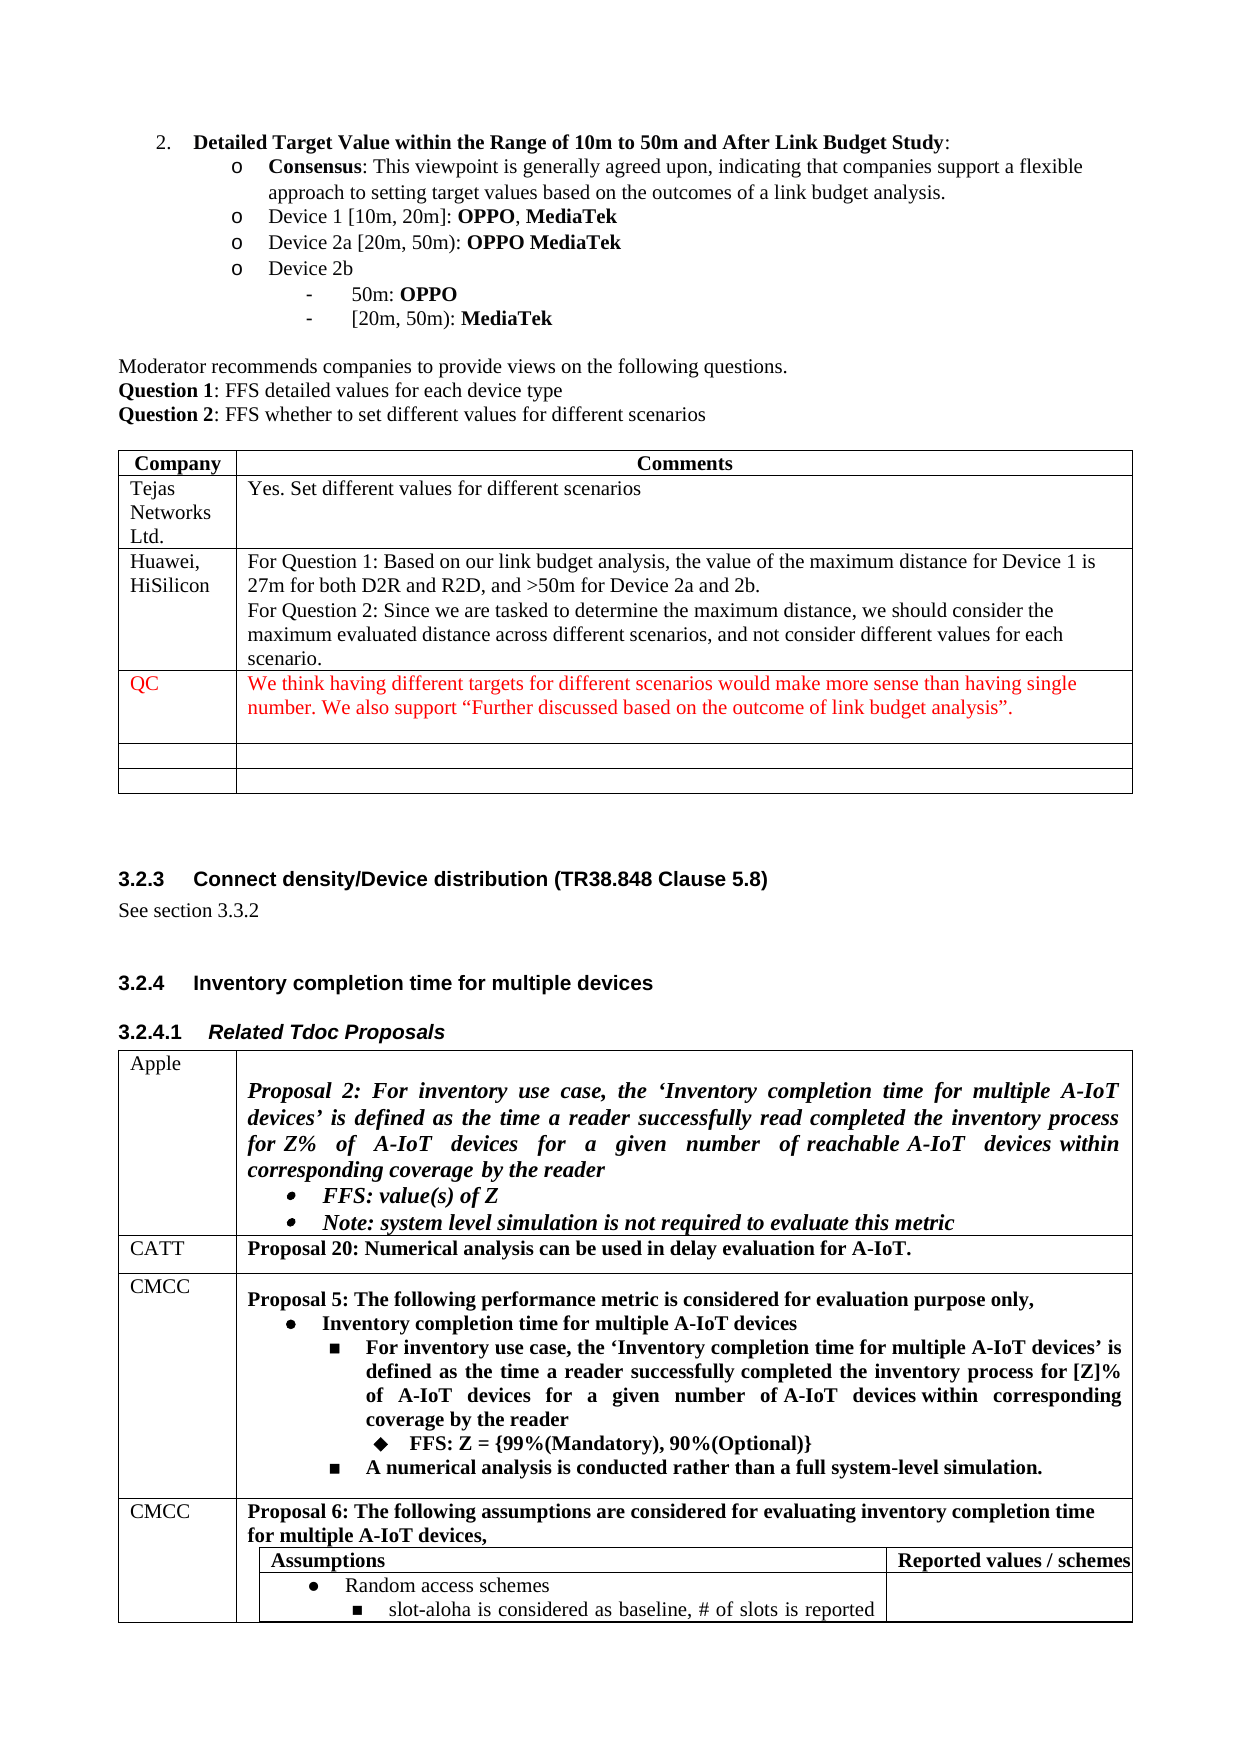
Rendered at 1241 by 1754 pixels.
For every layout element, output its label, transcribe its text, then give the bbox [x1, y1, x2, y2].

table_cell [237, 744, 1132, 768]
table_header Company [119, 451, 236, 475]
table_cell [237, 769, 1132, 793]
subtitle Related Tdoc Proposals [118, 1019, 1122, 1043]
table_cell Yes. Set different values for different scenarios [237, 476, 1132, 548]
text See section 3.3.2 [118, 897, 1122, 922]
table_cell [119, 769, 236, 793]
table_cell We think having different targets for different scenarios would make more sense than having single number. We also support “Further discussed based on the outcome of link budget analysis”. [237, 671, 1132, 743]
table_header Comments [237, 451, 1132, 475]
list Detailed Target Value within the Range of 10m to 50m and After Link Budget Study: [156, 130, 1122, 154]
subtitle Inventory completion time for multiple devices [118, 971, 1122, 994]
text Question 1: FFS detailed values for each device type [118, 378, 1122, 402]
list Device 1 [10m, 20m]: OPPO, MediaTek [231, 204, 1122, 230]
list Device 2b [231, 256, 1122, 281]
list Device 2a [20m, 50m): OPPO MediaTek [231, 230, 1122, 256]
table_cell Proposal 20: Numerical analysis can be used in delay evaluation for A-IoT. [237, 1236, 1132, 1273]
table_cell CATT [119, 1236, 236, 1273]
table_cell Tejas Networks Ltd. [119, 476, 236, 548]
table_header Apple [119, 1051, 236, 1235]
table_cell Proposal 6: The following assumptions are considered for evaluating inventory completion time for multiple A-IoT devices, [237, 1499, 1132, 1622]
text Moderator recommends companies to provide views on the following questions. [118, 354, 1122, 378]
table_header Proposal 2: For inventory use case, the ‘Inventory completion time for multiple A-IoT devices’ is defined as the time a reader successfully read completed the inventory process for Z% of A-IoT devices for a given number of reachable A-IoT devices within corresponding coverage by the reader FFS: value(s) of Z Note: system level simulation is not required to evaluate this metric [237, 1051, 1132, 1235]
subtitle Connect density/Device distribution (TR38.848 Clause 5.8) [118, 867, 1122, 891]
table_cell QC [119, 671, 236, 743]
list [20m, 50m): MediaTek [306, 306, 1122, 330]
table_cell [119, 744, 236, 768]
table_cell Huawei, HiSilicon [119, 549, 236, 670]
list 50m: OPPO [306, 281, 1122, 306]
table_cell Proposal 5: The following performance metric is considered for evaluation purpose only, Inventory completion time for multiple A-IoT devices For inventory use case, the ‘Inventory completion time for multiple A-IoT devices’ is defined as the time a reader successfully completed the inventory process for [Z]% of A-IoT devices for a given number of A-IoT devices within corresponding coverage by the reader FFS: Z = {99%(Mandatory), 90%(Optional)} A numerical analysis is conducted rather than a full system-level simulation. [237, 1274, 1132, 1498]
table_cell For Question 1: Based on our link budget analysis, the value of the maximum distance for Device 1 is 27m for both D2R and R2D, and >50m for Device 2a and 2b. For Question 2: Since we are tasked to determine the maximum distance, we should consider the maximum evaluated distance across different scenarios, and not consider different values for each scenario. [237, 549, 1132, 670]
table_cell CMCC [119, 1499, 236, 1622]
list Consensus: This viewpoint is generally agreed upon, indicating that companies support a flexible approach to setting target values based on the outcomes of a link budget analysis. [231, 154, 1122, 204]
text Question 2: FFS whether to set different values for different scenarios [118, 402, 1122, 426]
table_cell CMCC [119, 1274, 236, 1498]
